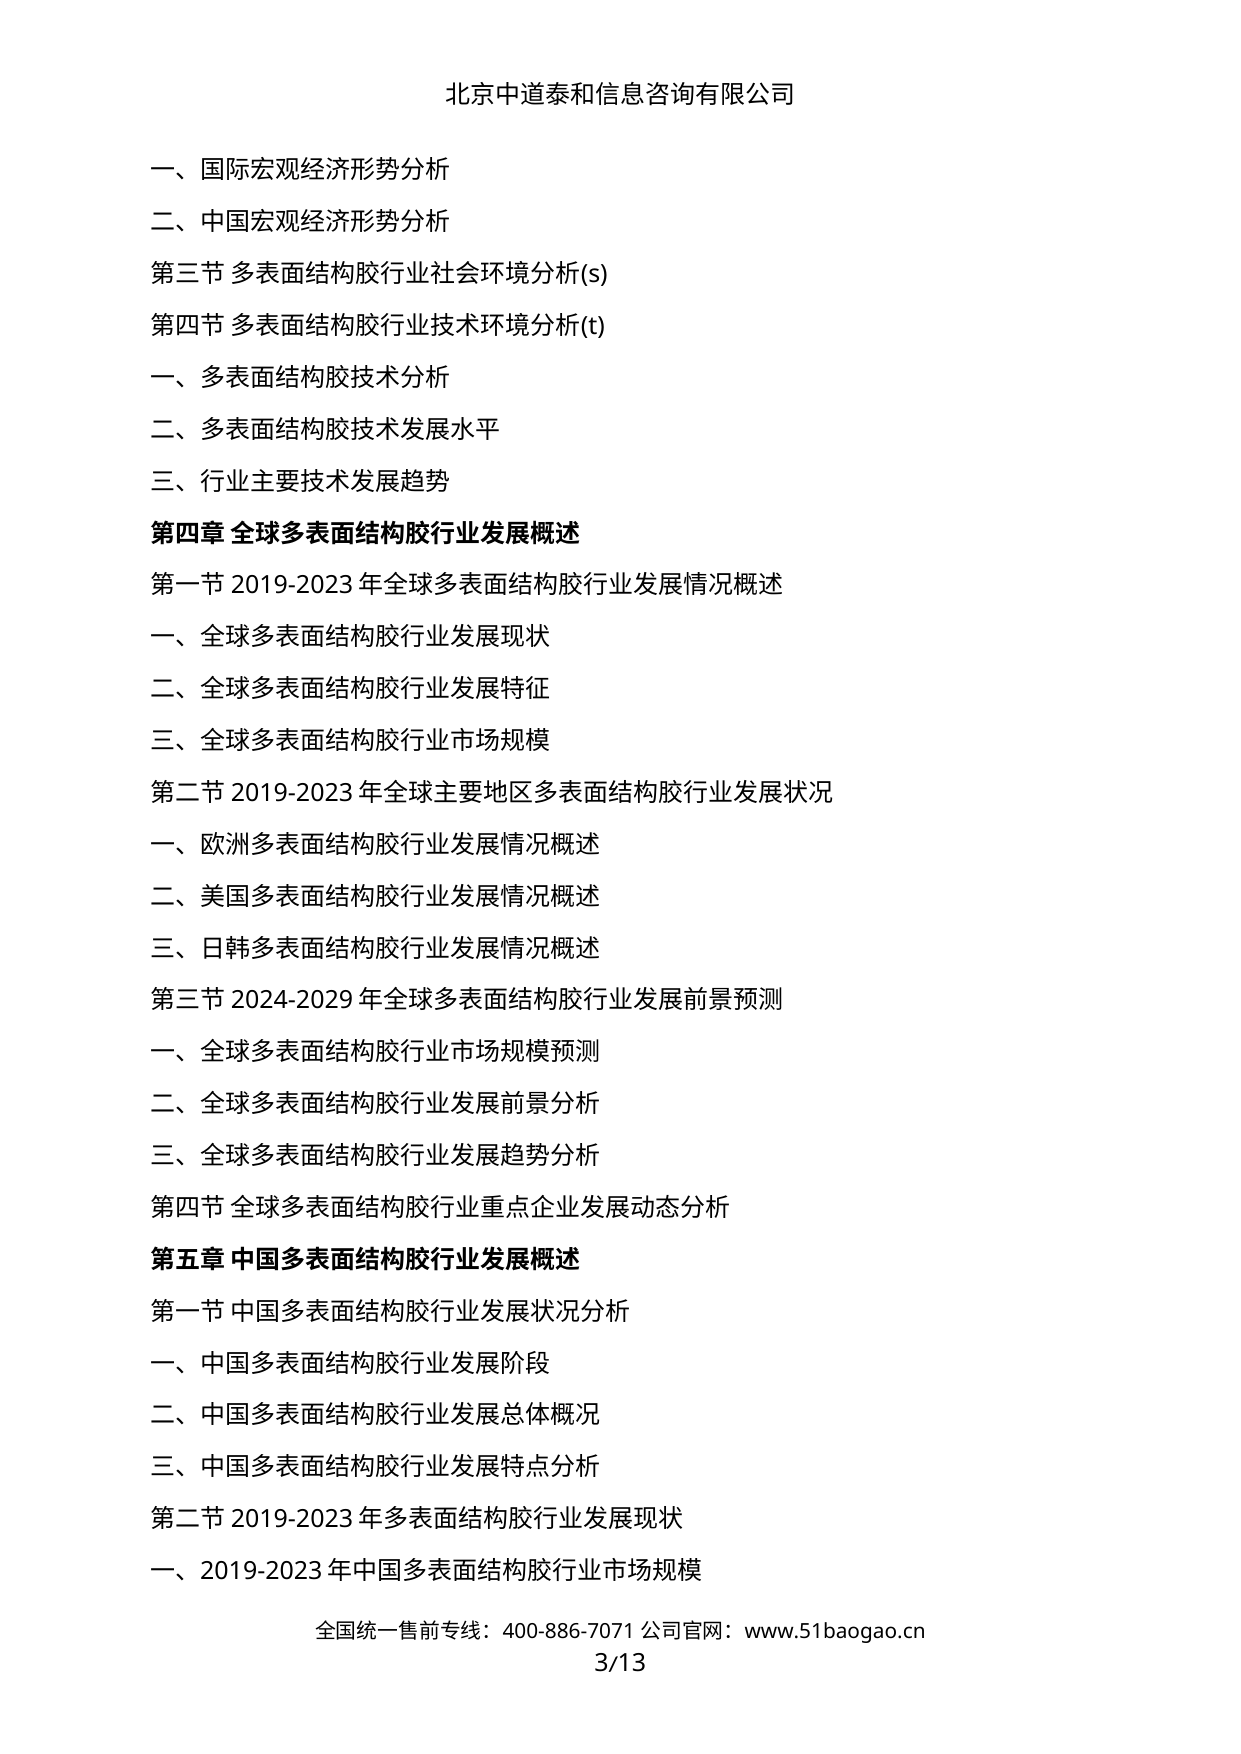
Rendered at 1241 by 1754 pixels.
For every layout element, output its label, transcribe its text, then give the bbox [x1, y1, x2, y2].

text 二、多表面结构胶技术发展水平 [150, 409, 1090, 446]
text 第四节 多表面结构胶行业技术环境分析(t) [150, 306, 1090, 342]
text 三、日韩多表面结构胶行业发展情况概述 [150, 928, 1090, 964]
text 一、多表面结构胶技术分析 [150, 357, 1090, 394]
text 第四章 全球多表面结构胶行业发展概述 [150, 513, 1090, 549]
text 一、全球多表面结构胶行业市场规模预测 [150, 1032, 1090, 1068]
text 第一节 2019-2023年全球多表面结构胶行业发展情况概述 [150, 565, 1090, 601]
text 二、中国多表面结构胶行业发展总体概况 [150, 1395, 1090, 1431]
text 三、全球多表面结构胶行业市场规模 [150, 721, 1090, 757]
text 第三节 多表面结构胶行业社会环境分析(s) [150, 254, 1090, 290]
text 第三节 2024-2029年全球多表面结构胶行业发展前景预测 [150, 980, 1090, 1016]
text 第五章 中国多表面结构胶行业发展概述 [150, 1239, 1090, 1276]
text 一、中国多表面结构胶行业发展阶段 [150, 1343, 1090, 1379]
text 第一节 中国多表面结构胶行业发展状况分析 [150, 1291, 1090, 1327]
text 三、行业主要技术发展趋势 [150, 461, 1090, 497]
text 二、全球多表面结构胶行业发展特征 [150, 669, 1090, 705]
text 第四节 全球多表面结构胶行业重点企业发展动态分析 [150, 1187, 1090, 1224]
text 一、欧洲多表面结构胶行业发展情况概述 [150, 824, 1090, 861]
text 一、全球多表面结构胶行业发展现状 [150, 617, 1090, 653]
text 第二节 2019-2023年全球主要地区多表面结构胶行业发展状况 [150, 772, 1090, 809]
text 二、全球多表面结构胶行业发展前景分析 [150, 1084, 1090, 1120]
text 一、国际宏观经济形势分析 [150, 150, 1090, 186]
text 二、中国宏观经济形势分析 [150, 202, 1090, 238]
text 二、美国多表面结构胶行业发展情况概述 [150, 876, 1090, 912]
text 第二节 2019-2023年多表面结构胶行业发展现状 [150, 1499, 1090, 1535]
text 三、全球多表面结构胶行业发展趋势分析 [150, 1136, 1090, 1172]
text 一、2019-2023年中国多表面结构胶行业市场规模 [150, 1551, 1090, 1587]
text 三、中国多表面结构胶行业发展特点分析 [150, 1447, 1090, 1483]
